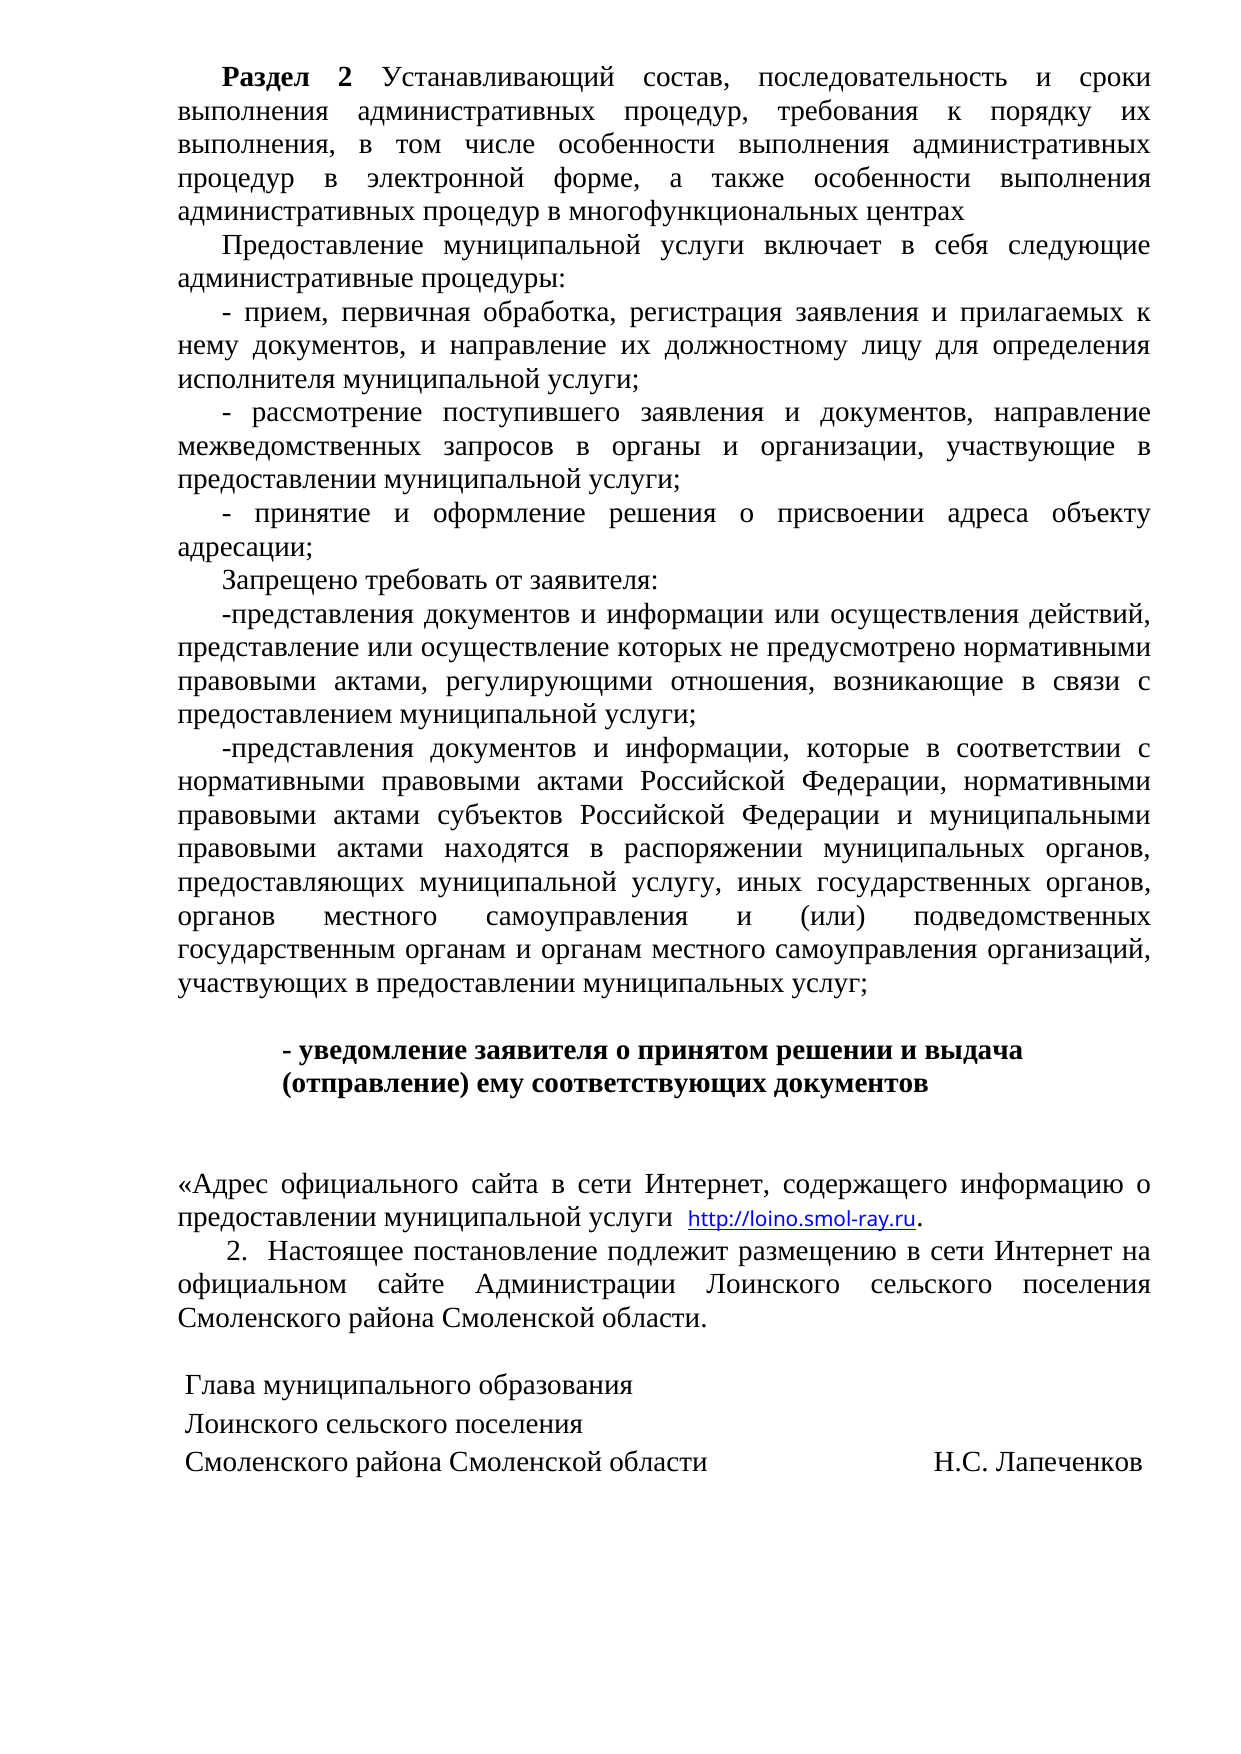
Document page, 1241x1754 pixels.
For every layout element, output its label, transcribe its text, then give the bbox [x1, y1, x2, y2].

text Глава муниципального образования [177, 1367, 1152, 1401]
text Предоставление муниципальной услуги включает в себя следующие административные процедуры: [177, 227, 1152, 294]
text Раздел 2 Устанавливающий состав, последовательность и сроки выполнения административных процедур, требования к порядку их выполнения, в том числе особенности выполнения административных процедур в электронной форме, а также особенности выполнения административных процедур в многофункциональных центрах [177, 59, 1152, 227]
text Лоинского сельского поселения [177, 1406, 1152, 1439]
text Смоленского района Смоленской области Н.С. Лапеченков [177, 1444, 1152, 1478]
text 2. Настоящее постановление подлежит размещению в сети Интернет на официальном сайте Администрации Лоинского сельского поселения Смоленского района Смоленской области. [177, 1233, 1152, 1334]
text - принятие и оформление решения о присвоении адреса объекту адресации; [177, 495, 1152, 562]
text «Адрес официального сайта в сети Интернет, содержащего информацию о предоставлении муниципальной услуги http://loino.smol-ray.ru. [177, 1166, 1152, 1233]
text - рассмотрение поступившего заявления и документов, направление межведомственных запросов в органы и организации, участвующие в предоставлении муниципальной услуги; [177, 394, 1152, 495]
text Запрещено требовать от заявителя: [177, 562, 1152, 596]
title - уведомление заявителя о принятом решении и выдача (отправление) ему соответствующих документов [282, 1032, 1152, 1099]
text - прием, первичная обработка, регистрация заявления и прилагаемых к нему документов, и направление их должностному лицу для определения исполнителя муниципальной услуги; [177, 294, 1152, 394]
text -представления документов и информации или осуществления действий, представление или осуществление которых не предусмотрено нормативными правовыми актами, регулирующими отношения, возникающие в связи с предоставлением муниципальной услуги; [177, 596, 1152, 730]
text -представления документов и информации, которые в соответствии с нормативными правовыми актами Российской Федерации, нормативными правовыми актами субъектов Российской Федерации и муниципальными правовыми актами находятся в распоряжении муниципальных органов, предоставляющих муниципальной услугу, иных государственных органов, органов местного самоуправления и (или) подведомственных государственным органам и органам местного самоуправления организаций, участвующих в предоставлении муниципальных услуг; [177, 730, 1152, 998]
